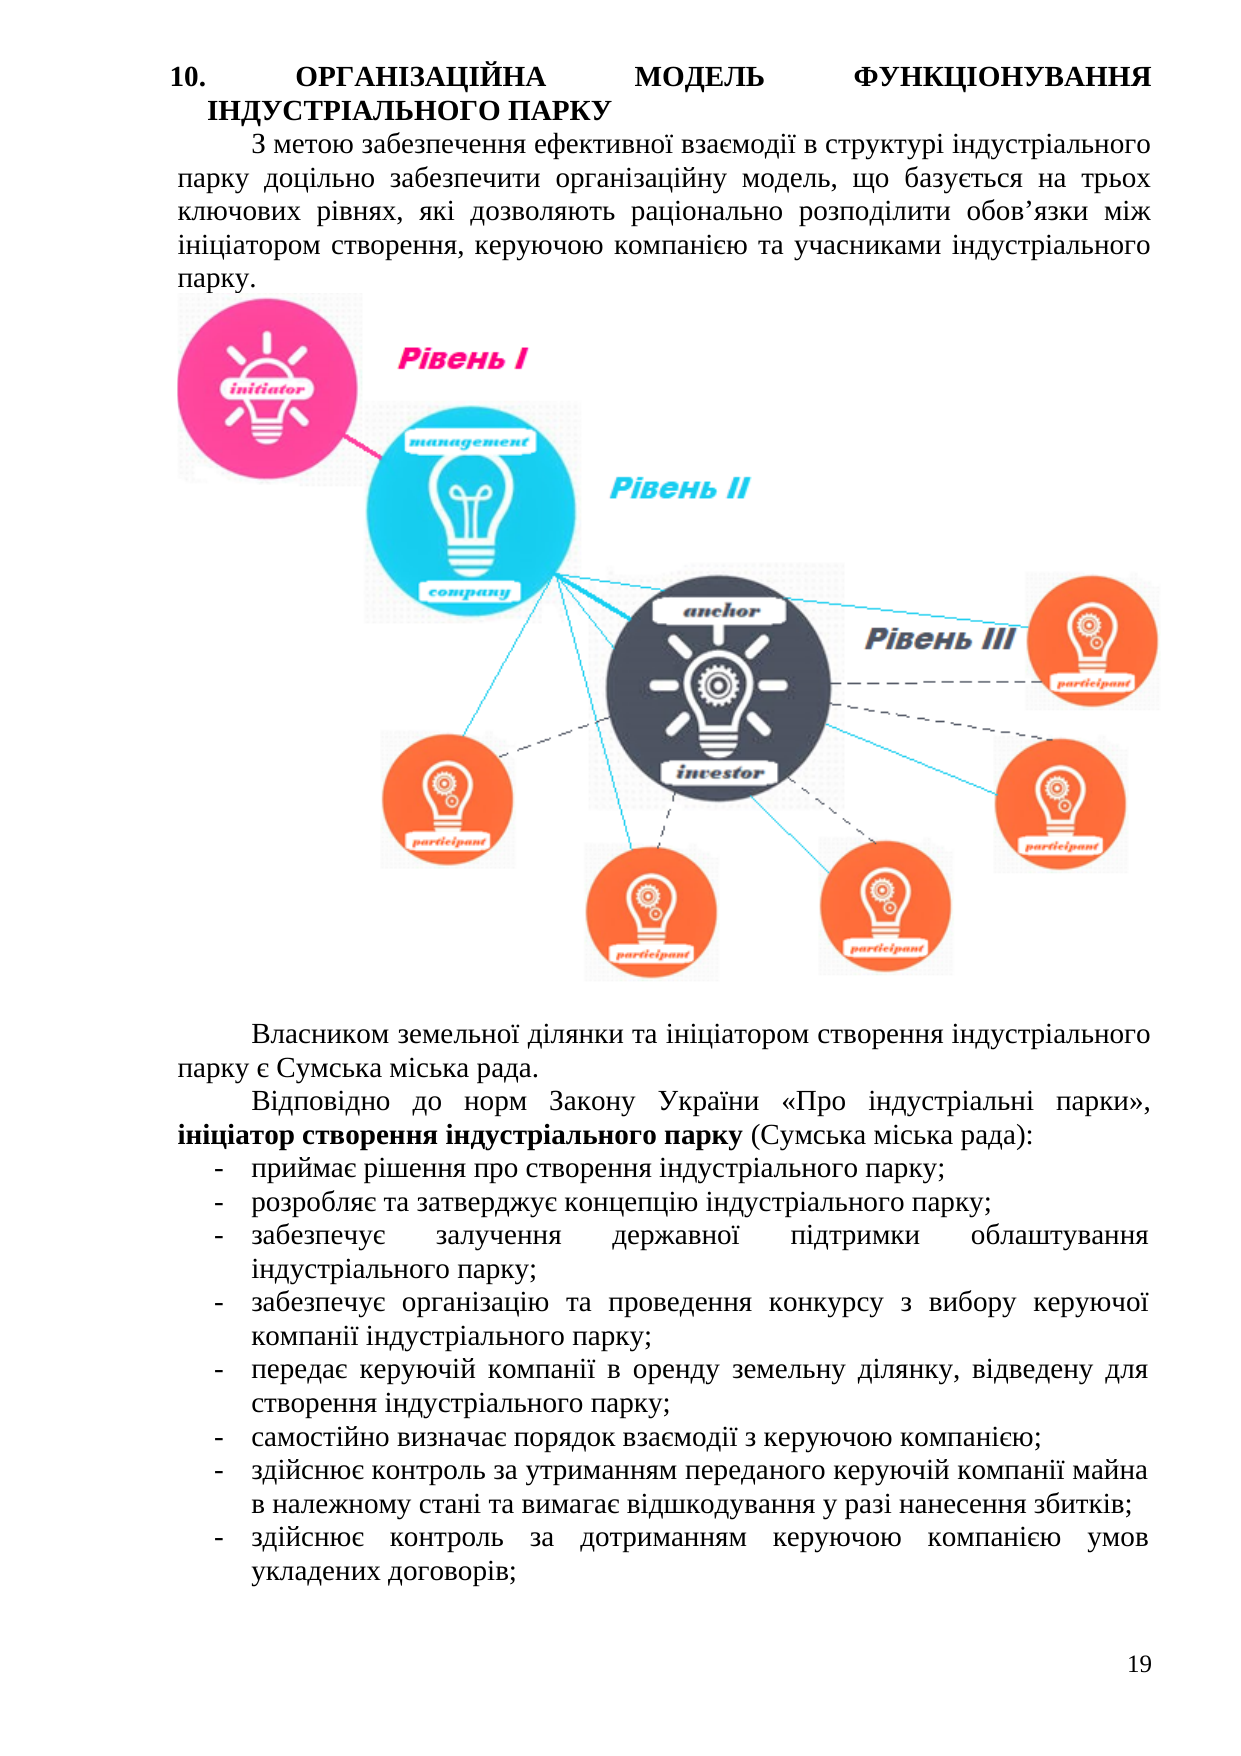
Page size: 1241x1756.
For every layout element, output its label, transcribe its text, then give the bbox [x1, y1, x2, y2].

subtitle ОРГАНІЗАЦІЙНА МОДЕЛЬ ФУНКЦІОНУВАННЯ ІНДУСТРІАЛЬНОГО ПАРКУ [169, 59, 1152, 126]
text Власником земельної ділянки та ініціатором створення індустріального парку є Сумська міська рада. [177, 1016, 1152, 1083]
list самостійно визначає порядок взаємодії з керуючою компанією; [214, 1419, 1149, 1452]
list забезпечує залучення державної підтримки облаштування індустріального парку; [214, 1217, 1149, 1284]
list розробляє та затверджує концепцію індустріального парку; [214, 1184, 1149, 1217]
text Відповідно до норм Закону України «Про індустріальні парки», ініціатор створення індустріального парку (Сумська міська рада): [177, 1083, 1152, 1150]
list здійснює контроль за дотриманням керуючою компанією умов укладених договорів; [214, 1519, 1149, 1586]
list здійснює контроль за утриманням переданого керуючій компанії майна в належному стані та вимагає відшкодування у разі нанесення збитків; [214, 1452, 1149, 1519]
list приймає рішення про створення індустріального парку; [214, 1150, 1149, 1184]
text З метою забезпечення ефективної взаємодії в структурі індустріального парку доцільно забезпечити організаційну модель, що базується на трьох ключових рівнях, які дозволяють раціонально розподілити обов’язки між ініціатором створення, керуючою компанією та учасниками індустріального парку. [177, 126, 1152, 293]
list передає керуючій компанії в оренду земельну ділянку, відведену для створення індустріального парку; [214, 1352, 1149, 1419]
picture [177, 293, 1176, 983]
list забезпечує організацію та проведення конкурсу з вибору керуючої компанії індустріального парку; [214, 1284, 1149, 1352]
